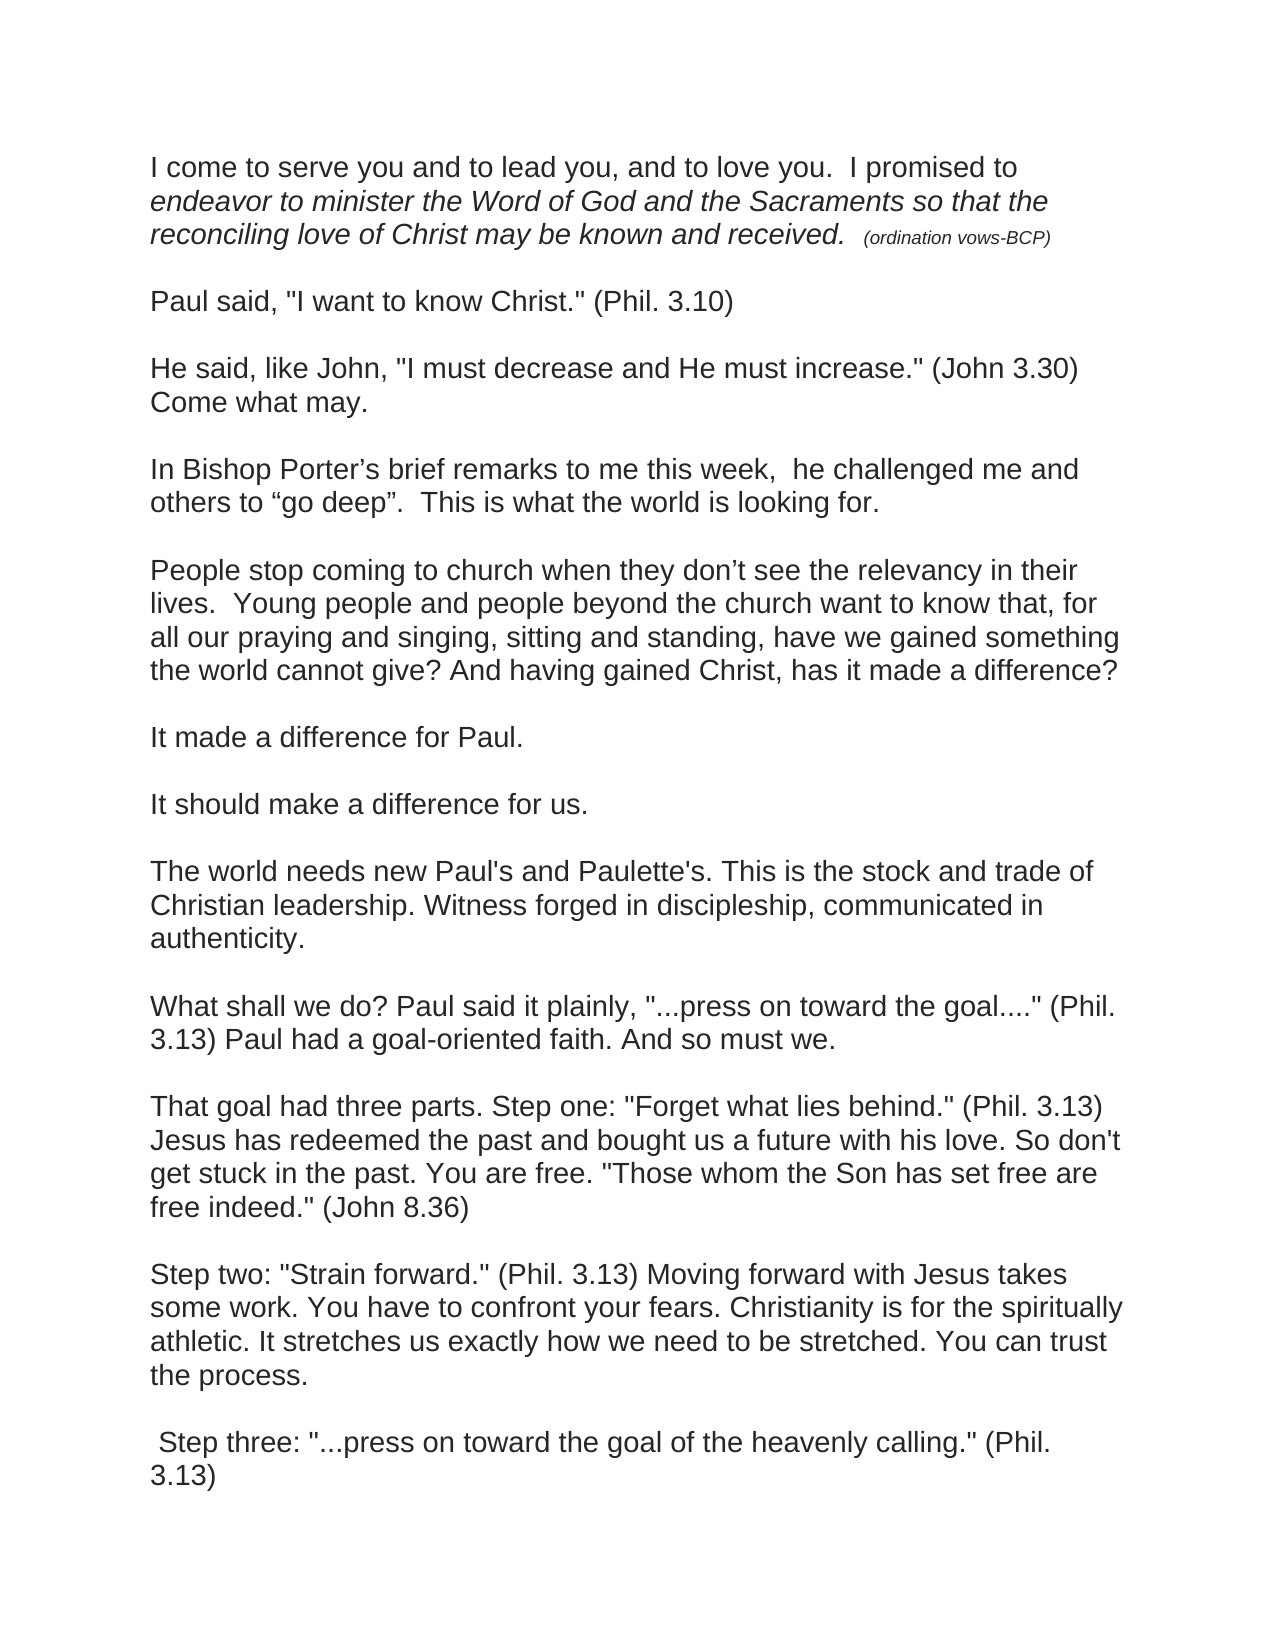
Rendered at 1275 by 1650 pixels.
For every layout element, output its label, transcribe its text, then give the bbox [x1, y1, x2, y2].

text In Bishop Porter’s brief remarks to me this week, he challenged me and others to “go deep”. This is what the world is looking for. [150, 452, 1125, 519]
text Paul said, "I want to know Christ." (Phil. 3.10) [150, 284, 1125, 318]
text People stop coming to church when they don’t see the relevancy in their lives. Young people and people beyond the church want to know that, for all our praying and singing, sitting and standing, have we gained something the world cannot give? And having gained Christ, has it made a difference? [150, 552, 1125, 687]
text Step two: "Strain forward." (Phil. 3.13) Moving forward with Jesus takes some work. You have to confront your fears. Christianity is for the spiritually athletic. It stretches us exactly how we need to be stretched. You can trust the process. [150, 1257, 1125, 1391]
text I come to serve you and to lead you, and to love you. I promised to endeavor to minister the Word of God and the Sacraments so that the reconciling love of Christ may be known and received. (ordination vows-BCP) [150, 150, 1125, 251]
text It made a difference for Paul. [150, 720, 1125, 754]
text Step three: "...press on toward the goal of the heavenly calling." (Phil. 3.13) [150, 1424, 1125, 1492]
text He said, like John, "I must decrease and He must increase." (John 3.30) Come what may. [150, 351, 1125, 418]
text It should make a difference for us. [150, 787, 1125, 821]
text What shall we do? Paul said it plainly, "...press on toward the goal...." (Phil. 3.13) Paul had a goal-oriented faith. And so must we. [150, 988, 1125, 1056]
text That goal had three parts. Step one: "Forget what lies behind." (Phil. 3.13) Jesus has redeemed the past and bought us a future with his love. So don't get stuck in the past. You are free. "Those whom the Son has set free are free indeed." (John 8.36) [150, 1089, 1125, 1223]
text The world needs new Paul's and Paulette's. This is the stock and trade of Christian leadership. Witness forged in discipleship, communicated in authenticity. [150, 854, 1125, 955]
